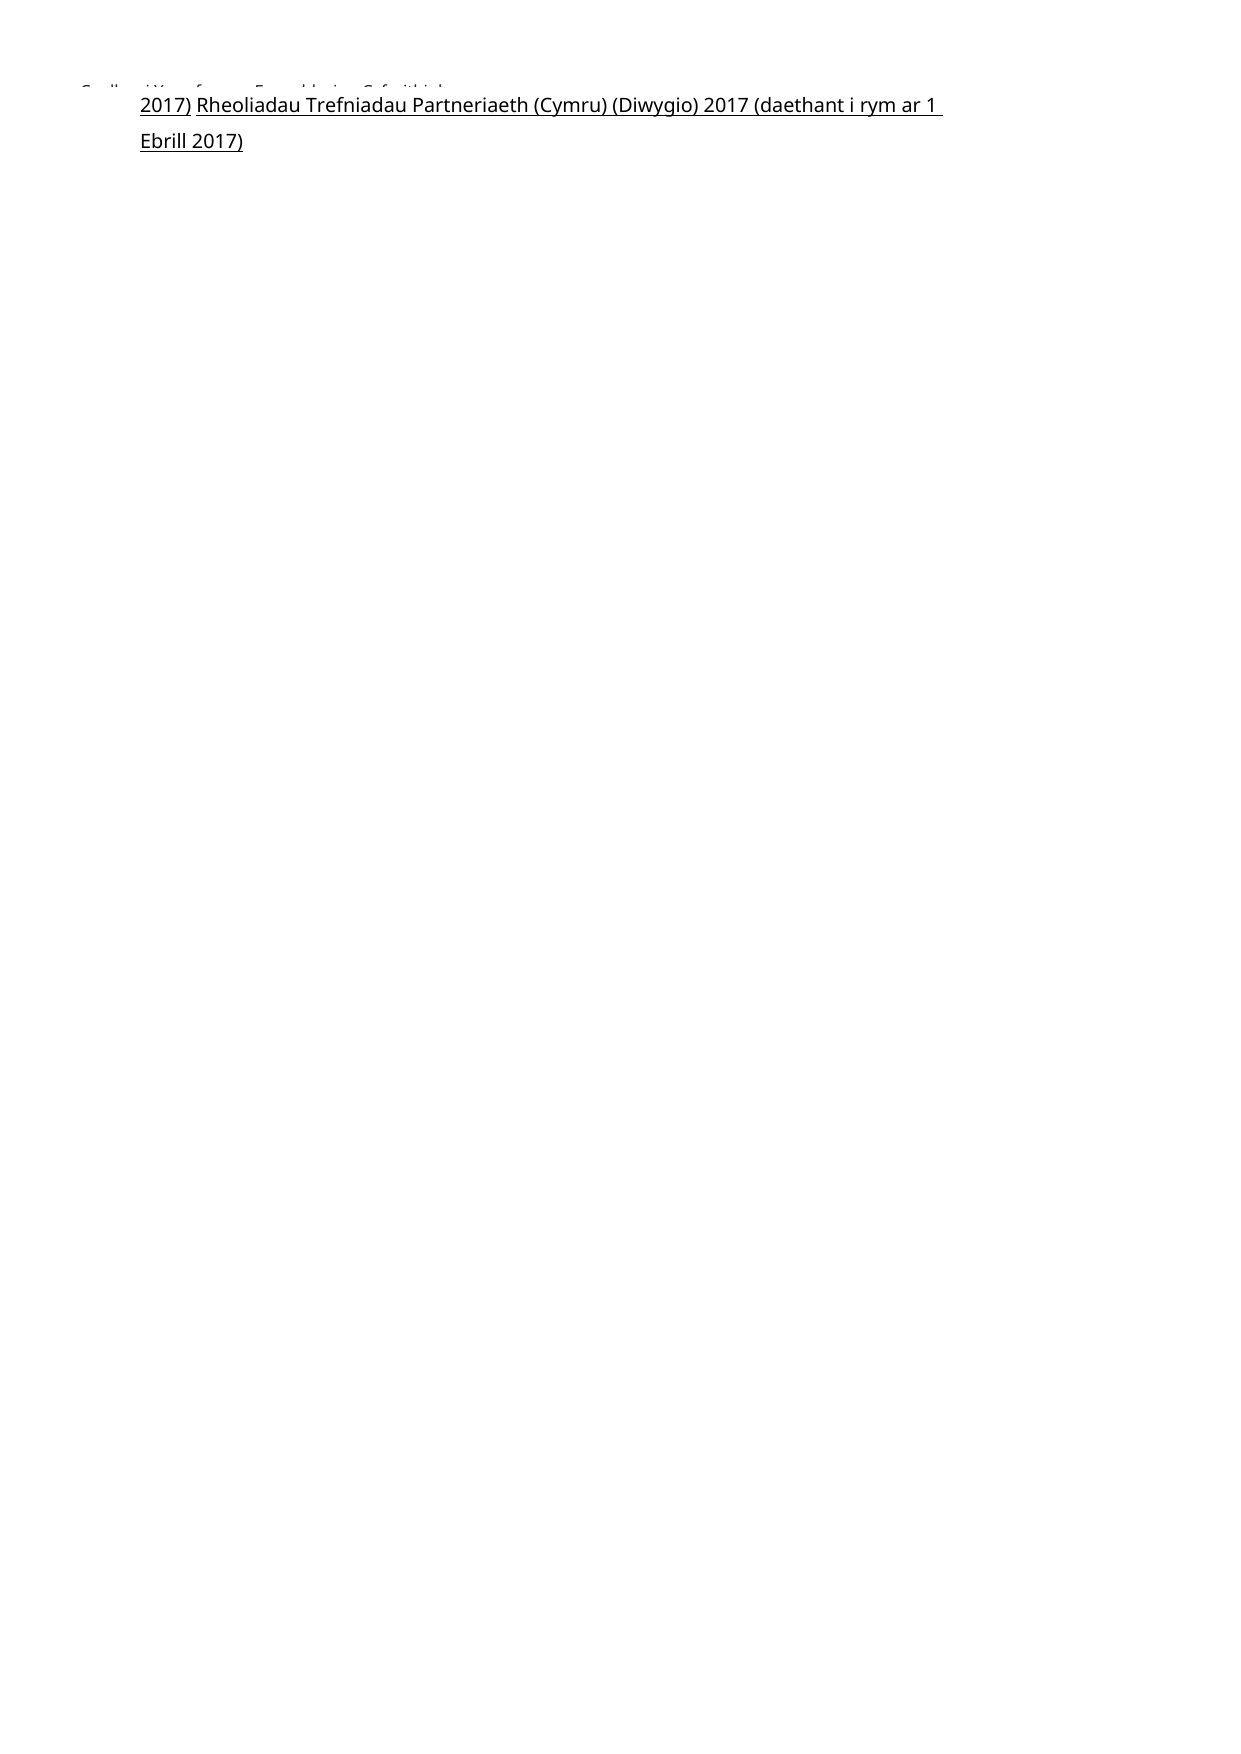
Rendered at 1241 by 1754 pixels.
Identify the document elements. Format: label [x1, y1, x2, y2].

text [140, 92, 958, 154]
